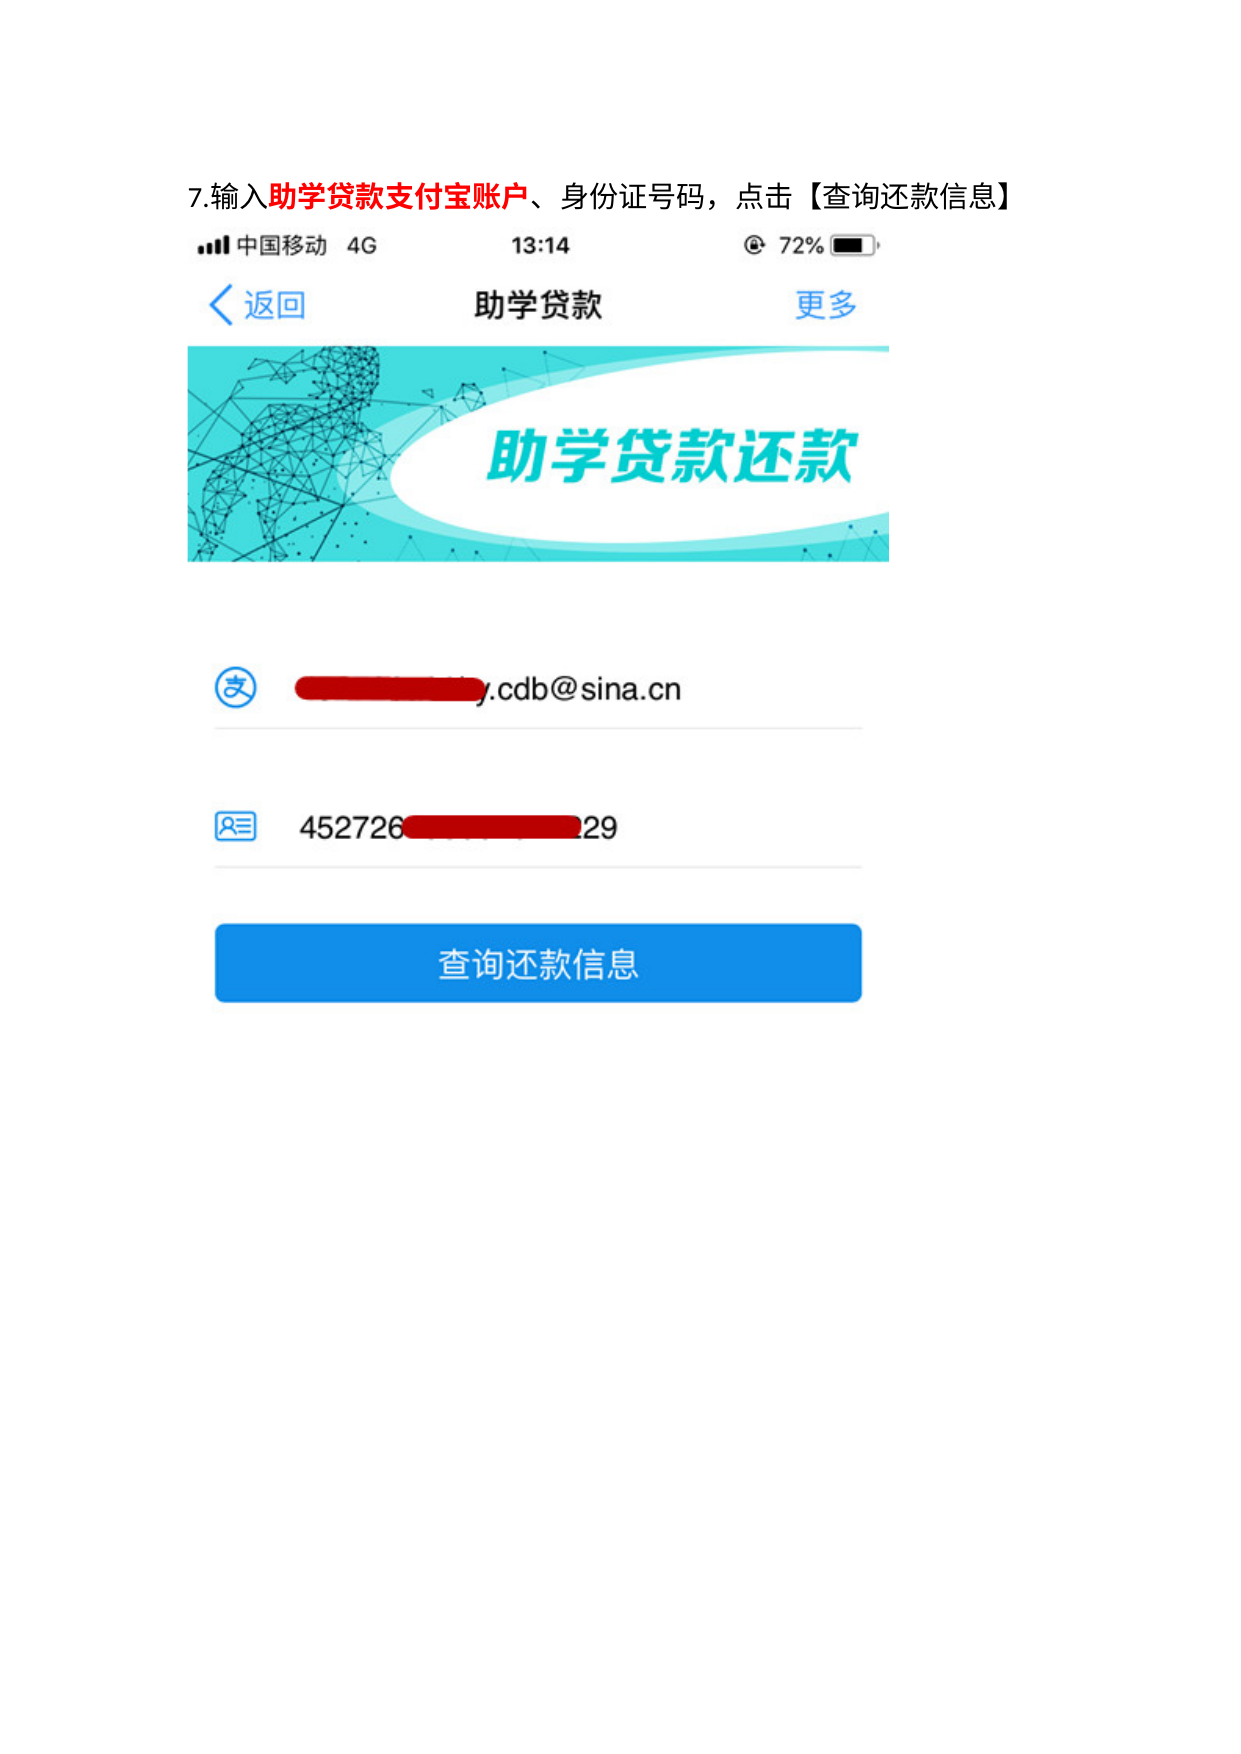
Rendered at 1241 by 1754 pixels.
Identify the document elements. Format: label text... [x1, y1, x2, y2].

picture [187, 227, 889, 1477]
list 7.输入助学贷款支付宝账户、身份证号码，点击【查询还款信息】 [187, 162, 1053, 227]
